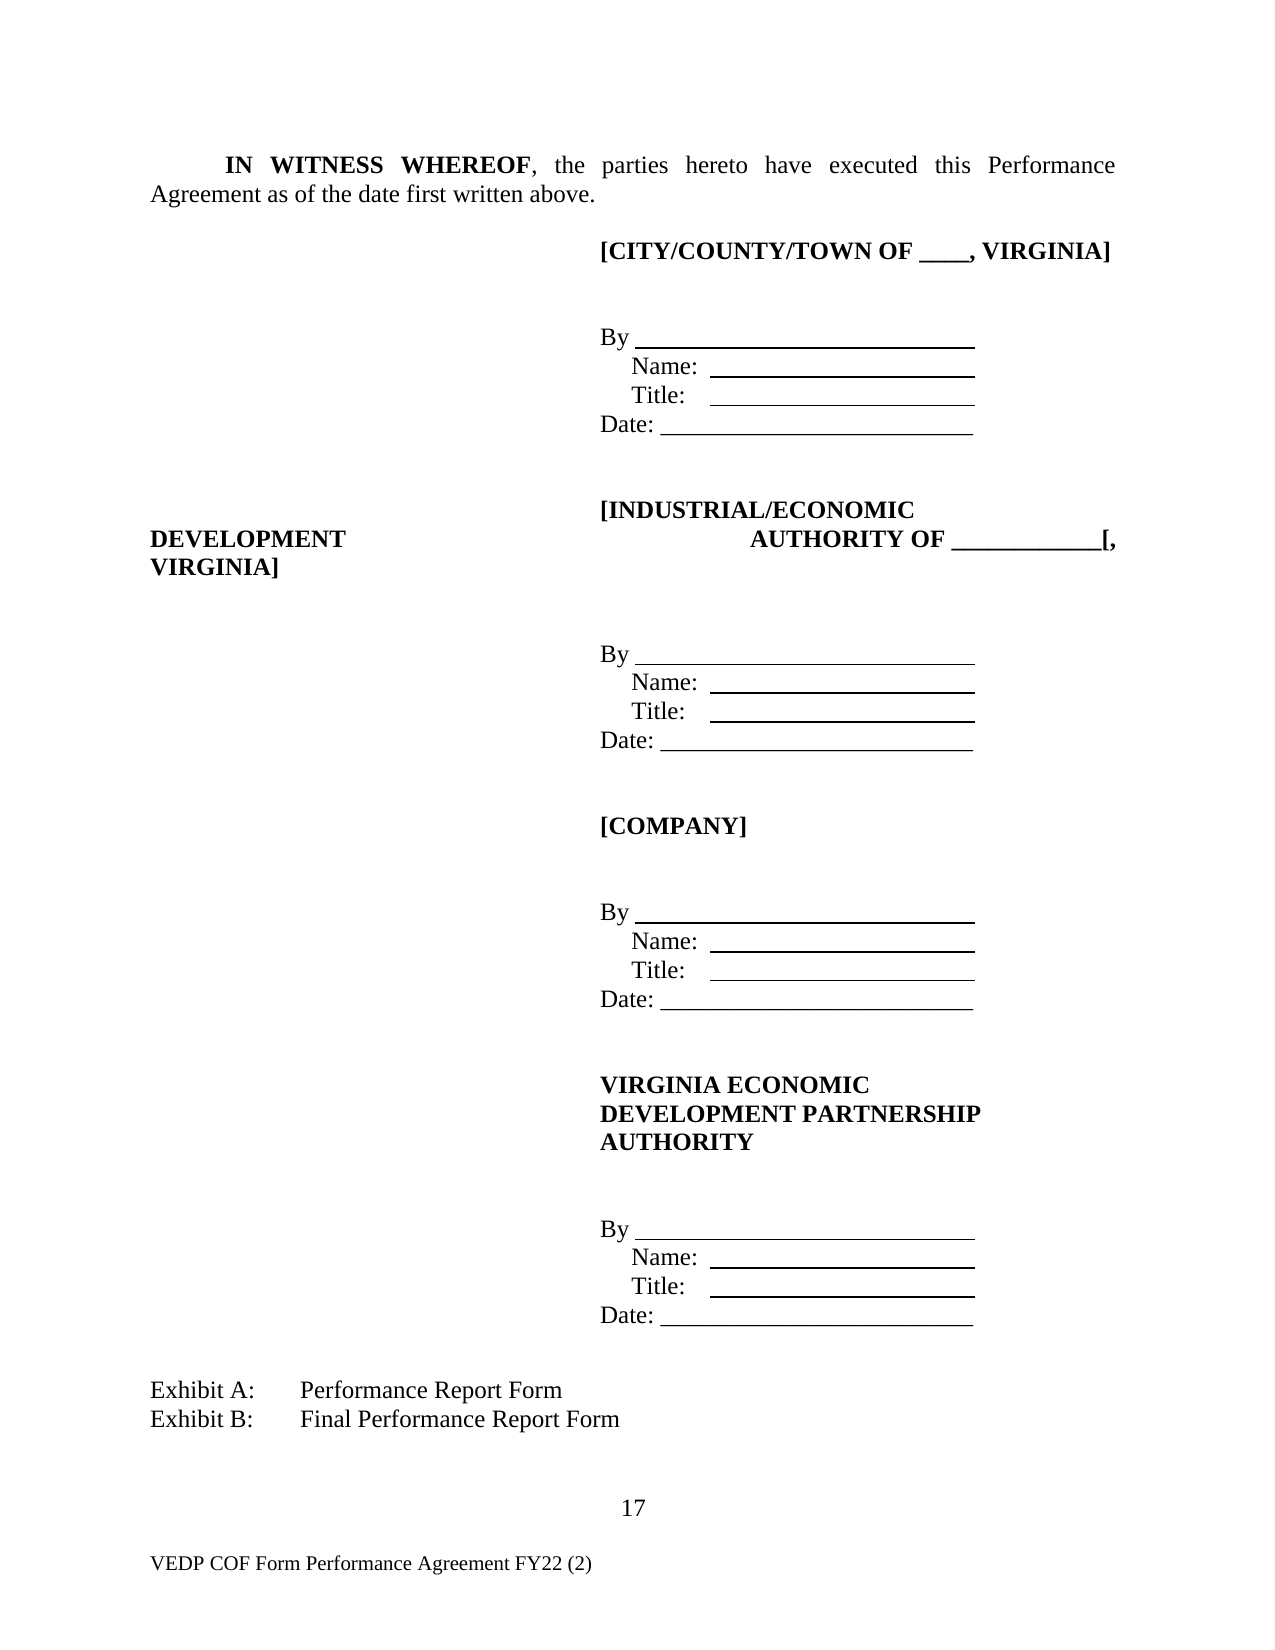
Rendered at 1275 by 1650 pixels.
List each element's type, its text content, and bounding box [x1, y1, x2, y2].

text By [600, 639, 1041, 667]
text By [600, 322, 1041, 351]
text Date: _________________________ [600, 1300, 1041, 1329]
text Exhibit B: Final Performance Report Form [150, 1404, 1116, 1433]
text Date: _________________________ [600, 725, 1041, 754]
text Exhibit A: Performance Report Form [150, 1376, 1116, 1404]
text VIRGINIA ECONOMIC DEVELOPMENT PARTNERSHIP AUTHORITY [600, 1070, 1041, 1156]
text Title: [600, 955, 1041, 984]
text Name: [600, 351, 1041, 380]
text IN WITNESS WHEREOF, the parties hereto have executed this Performance Agreement as of the date first written above. [150, 150, 1116, 207]
text [INDUSTRIAL/ECONOMIC DEVELOPMENT AUTHORITY OF ____________[, VIRGINIA] [150, 495, 1116, 581]
text Title: [600, 696, 1041, 725]
text Title: [600, 380, 1041, 409]
text [CITY/COUNTY/TOWN OF ____, VIRGINIA] [150, 236, 1116, 265]
text By [600, 1214, 1041, 1242]
text Title: [600, 1271, 1041, 1300]
text By [600, 897, 1041, 926]
text Date: _________________________ [600, 984, 1041, 1012]
text Name: [600, 926, 1041, 955]
text [COMPANY] [600, 811, 1041, 840]
text Name: [600, 1242, 1041, 1271]
text Name: [600, 667, 1041, 696]
text Date: _________________________ [600, 409, 1041, 437]
